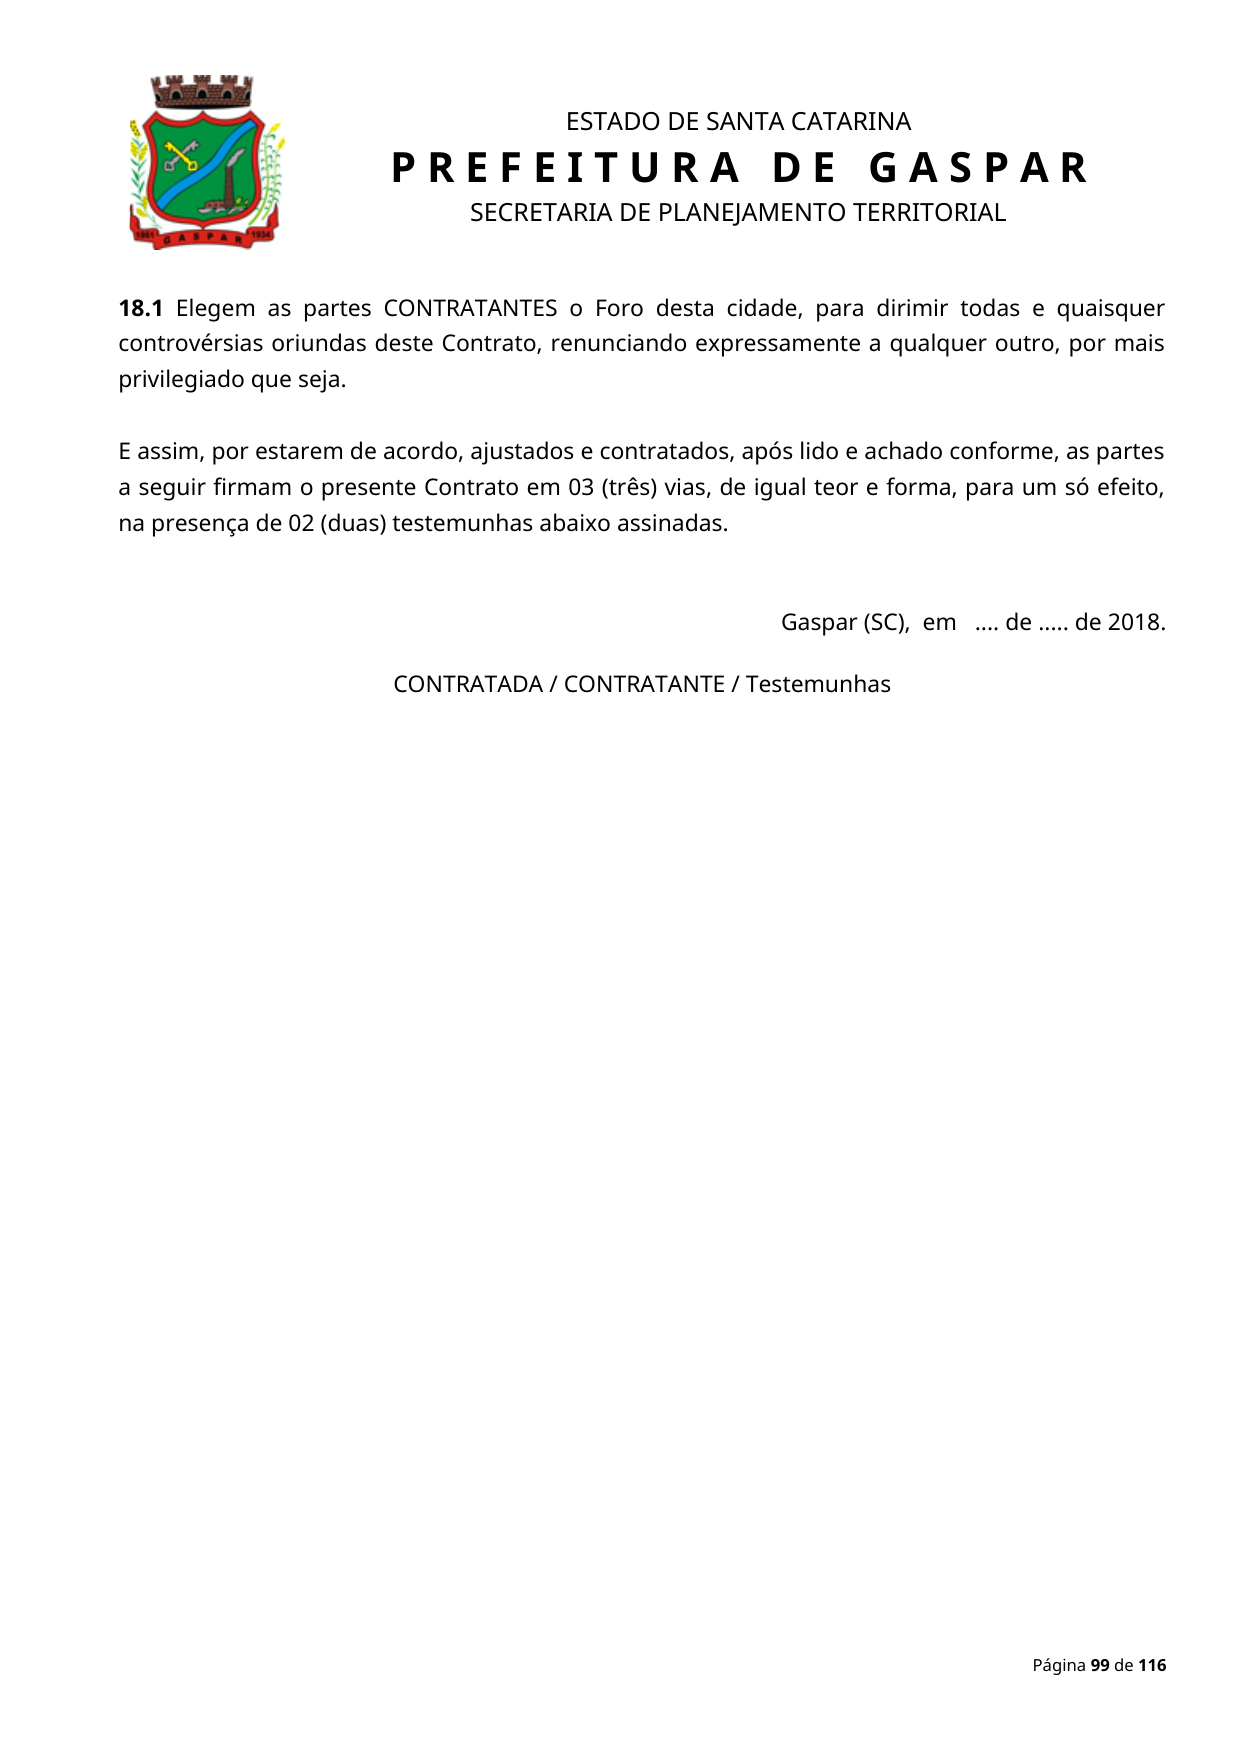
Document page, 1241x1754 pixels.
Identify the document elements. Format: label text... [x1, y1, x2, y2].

text Gaspar (SC), em .... de ..... de 2018. [118, 606, 1166, 637]
text 18.1 Elegem as partes CONTRATANTES o Foro desta cidade, para dirimir todas e quaisquer controvérsias oriundas deste Contrato, renunciando expressamente a qualquer outro, por mais privilegiado que seja. [118, 291, 1166, 394]
text CONTRATADA / CONTRATANTE / Testemunhas [118, 668, 1166, 699]
text E assim, por estarem de acordo, ajustados e contratados, após lido e achado conforme, as partes a seguir firmam o presente Contrato em 03 (três) vias, de igual teor e forma, para um só efeito, na presença de 02 (duas) testemunhas abaixo assinadas. [118, 435, 1166, 538]
picture [129, 75, 285, 250]
